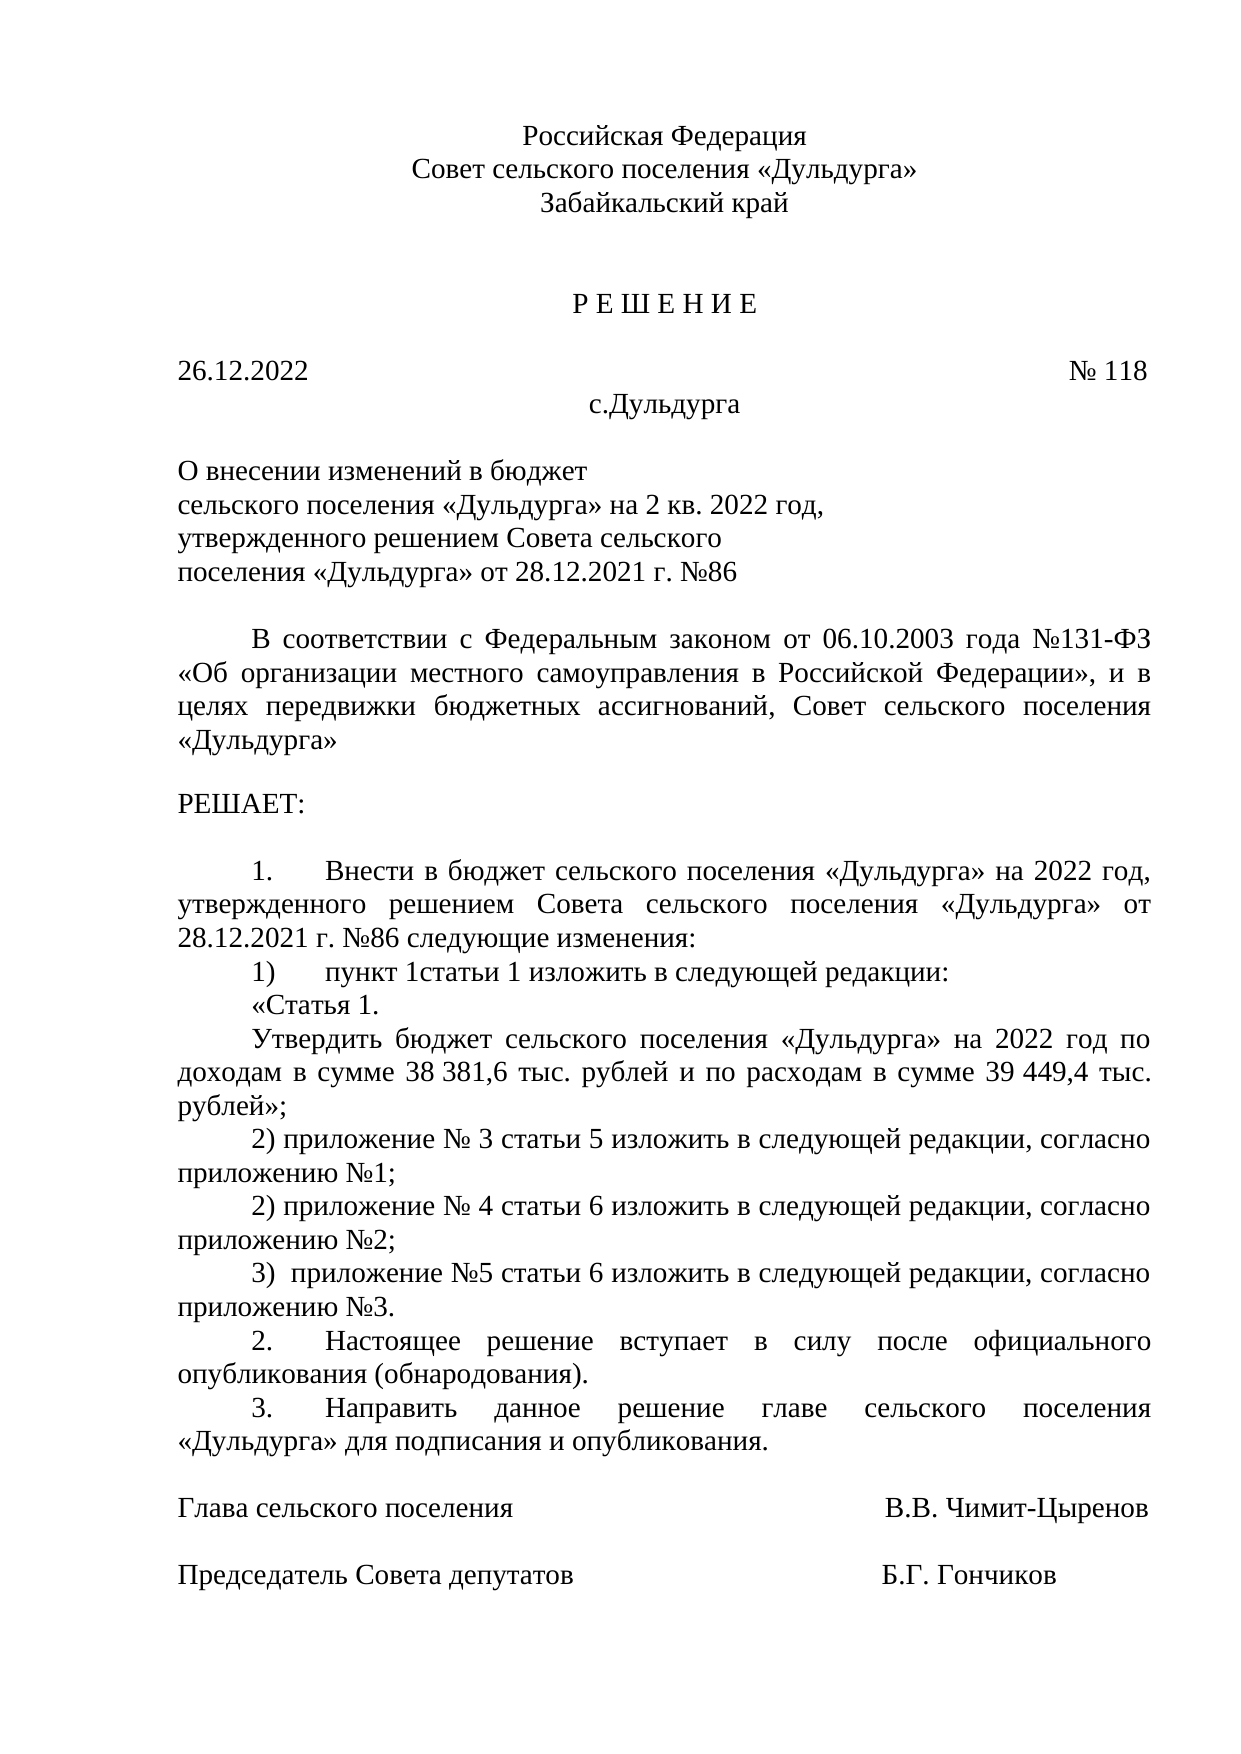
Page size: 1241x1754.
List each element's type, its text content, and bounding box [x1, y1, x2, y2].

text РЕШАЕТ: [177, 786, 1152, 819]
text 2) приложение № 3 статьи 5 изложить в следующей редакции, согласно приложению №1; [177, 1121, 1152, 1188]
text «Статья 1. [177, 987, 1152, 1021]
list Настоящее решение вступает в силу после официального опубликования (обнародования). [177, 1323, 1152, 1390]
text В соответствии с Федеральным законом от 06.10.2003 года №131-ФЗ «Об организации местного самоуправления в Российской Федерации», и в целях передвижки бюджетных ассигнований, Совет сельского поселения «Дульдурга» [177, 621, 1152, 755]
text О внесении изменений в бюджет [177, 453, 1152, 487]
text 26.12.2022 № 118 [177, 353, 1152, 386]
text поселения «Дульдурга» от 28.12.2021 г. №86 [177, 554, 1152, 588]
text Совет сельского поселения «Дульдурга» [177, 152, 1152, 185]
text утвержденного решением Совета сельского [177, 521, 1152, 554]
text Р Е Ш Е Н И Е [177, 286, 1152, 319]
text Забайкальский край [177, 185, 1152, 219]
text 2) приложение № 4 статьи 6 изложить в следующей редакции, согласно приложению №2; [177, 1188, 1152, 1256]
text с.Дульдурга [177, 386, 1152, 420]
list Направить данное решение главе сельского поселения «Дульдурга» для подписания и опубликования. [177, 1390, 1152, 1457]
text сельского поселения «Дульдурга» на 2 кв. 2022 год, [177, 487, 1152, 521]
text Председатель Совета депутатов Б.Г. Гончиков [177, 1557, 1152, 1591]
list пункт 1статьи 1 изложить в следующей редакции: [177, 954, 1152, 987]
text Российская Федерация [177, 118, 1152, 152]
list Внести в бюджет сельского поселения «Дульдурга» на 2022 год, утвержденного решением Совета сельского поселения «Дульдурга» от 28.12.2021 г. №86 следующие изменения: [177, 853, 1152, 954]
text Глава сельского поселения В.В. Чимит-Цыренов [177, 1490, 1152, 1524]
text Утвердить бюджет сельского поселения «Дульдурга» на 2022 год по доходам в сумме 38 381,6 тыс. рублей и по расходам в сумме 39 449,4 тыс. рублей»; [177, 1021, 1152, 1121]
text 3) приложение №5 статьи 6 изложить в следующей редакции, согласно приложению №3. [177, 1256, 1152, 1323]
